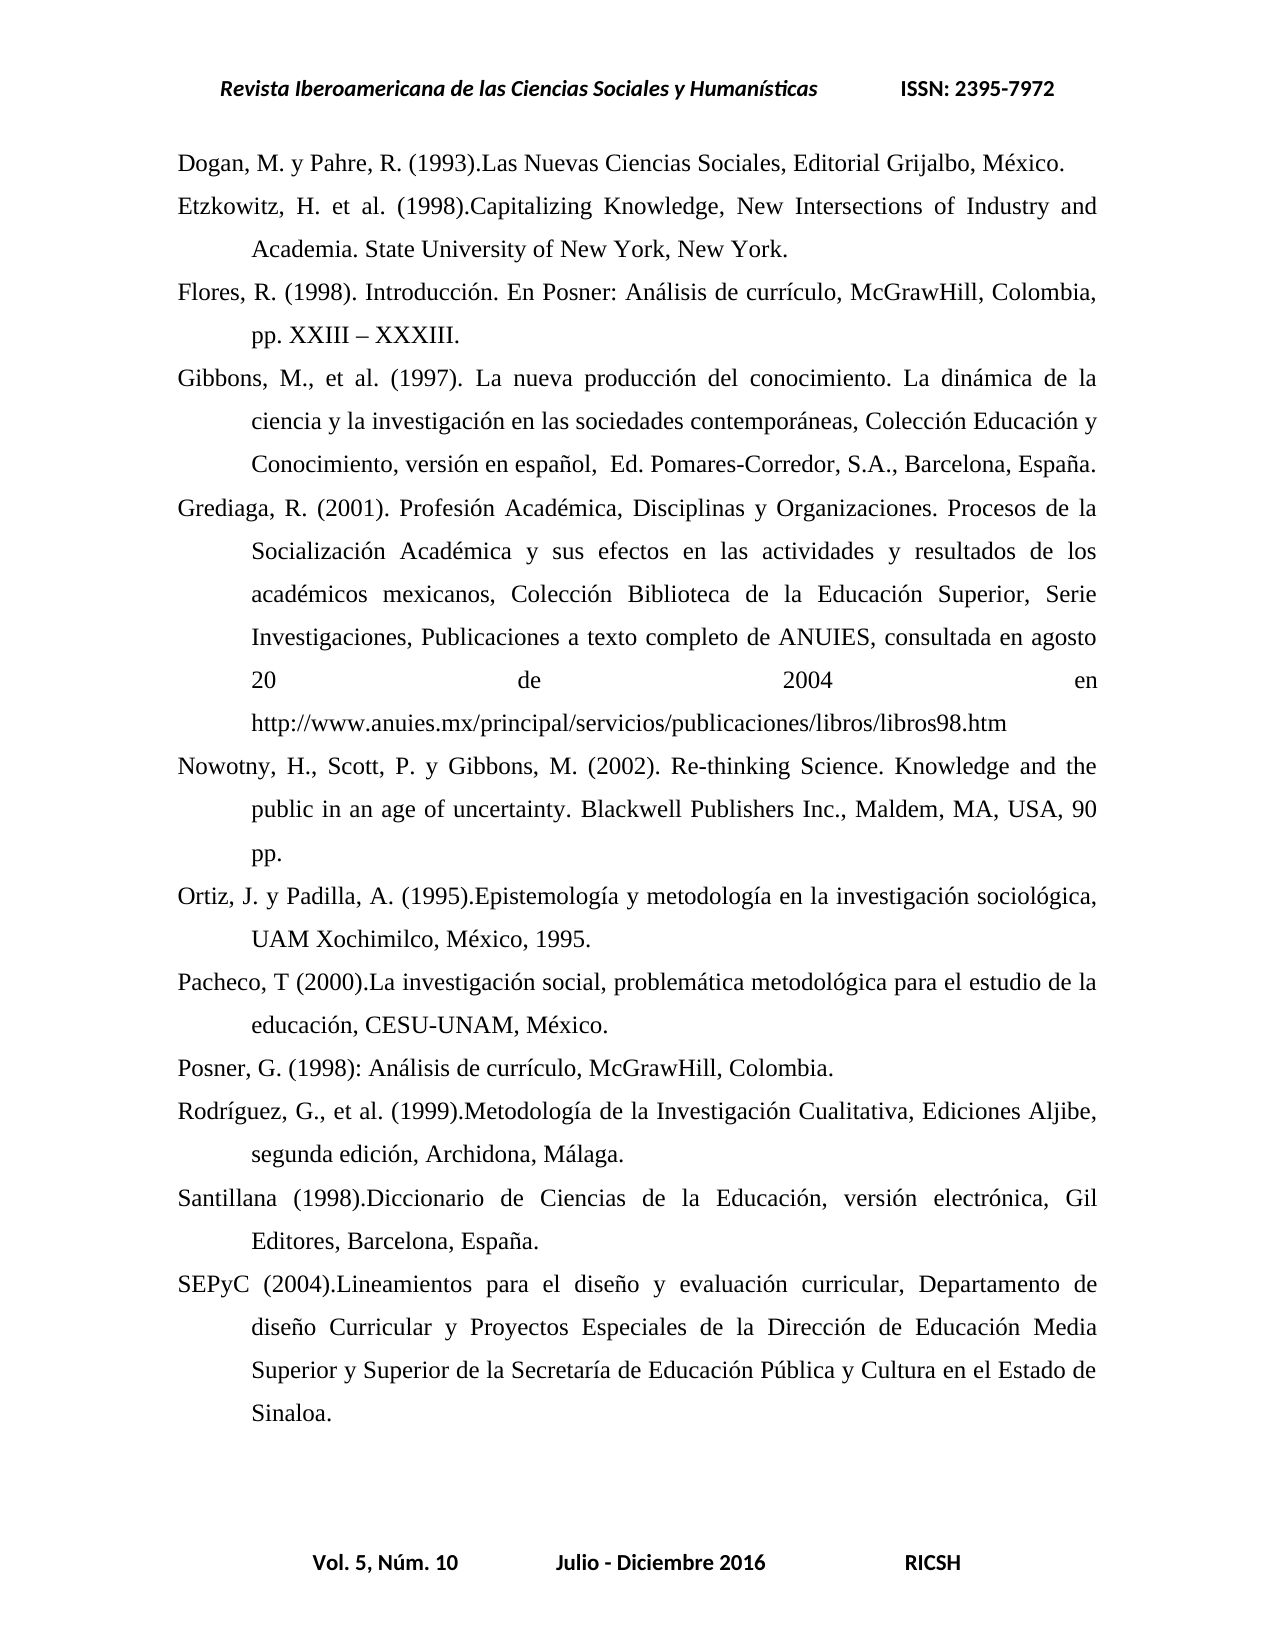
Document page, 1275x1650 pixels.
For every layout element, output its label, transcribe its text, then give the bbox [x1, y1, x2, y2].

text Santillana (1998).Diccionario de Ciencias de la Educación, versión electrónica, Gil Editores, Barcelona, España. [177, 1183, 1098, 1254]
text Posner, G. (1998): Análisis de currículo, McGrawHill, Colombia. [177, 1053, 1098, 1082]
text Rodríguez, G., et al. (1999).Metodología de la Investigación Cualitativa, Ediciones Aljibe, segunda edición, Archidona, Málaga. [177, 1096, 1098, 1168]
text Dogan, M. y Pahre, R. (1993).Las Nuevas Ciencias Sociales, Editorial Grijalbo, México. [177, 148, 1098, 176]
text Gibbons, M., et al. (1997). La nueva producción del conocimiento. La dinámica de la ciencia y la investigación en las sociedades contemporáneas, Colección Educación y Conocimiento, versión en español, Ed. Pomares-Corredor, S.A., Barcelona, España. [177, 363, 1098, 478]
text Pacheco, T (2000).La investigación social, problemática metodológica para el estudio de la educación, CESU-UNAM, México. [177, 967, 1098, 1039]
text Ortiz, J. y Padilla, A. (1995).Epistemología y metodología en la investigación sociológica, UAM Xochimilco, México, 1995. [177, 881, 1098, 953]
text Nowotny, H., Scott, P. y Gibbons, M. (2002). Re-thinking Science. Knowledge and the public in an age of uncertainty. Blackwell Publishers Inc., Maldem, MA, USA, 90 pp. [177, 751, 1098, 866]
text Etzkowitz, H. et al. (1998).Capitalizing Knowledge, New Intersections of Industry and Academia. State University of New York, New York. [177, 191, 1098, 263]
text Grediaga, R. (2001). Profesión Académica, Disciplinas y Organizaciones. Procesos de la Socialización Académica y sus efectos en las actividades y resultados de los académicos mexicanos, Colección Biblioteca de la Educación Superior, Serie Investigaciones, Publicaciones a texto completo de ANUIES, consultada en agosto 20 de 2004 en http://www.anuies.mx/principal/servicios/publicaciones/libros/libros98.htm [177, 493, 1098, 737]
text SEPyC (2004).Lineamientos para el diseño y evaluación curricular, Departamento de diseño Curricular y Proyectos Especiales de la Dirección de Educación Media Superior y Superior de la Secretaría de Educación Pública y Cultura en el Estado de Sinaloa. [177, 1269, 1098, 1427]
text Flores, R. (1998). Introducción. En Posner: Análisis de currículo, McGrawHill, Colombia, pp. XXIII – XXXIII. [177, 277, 1098, 349]
